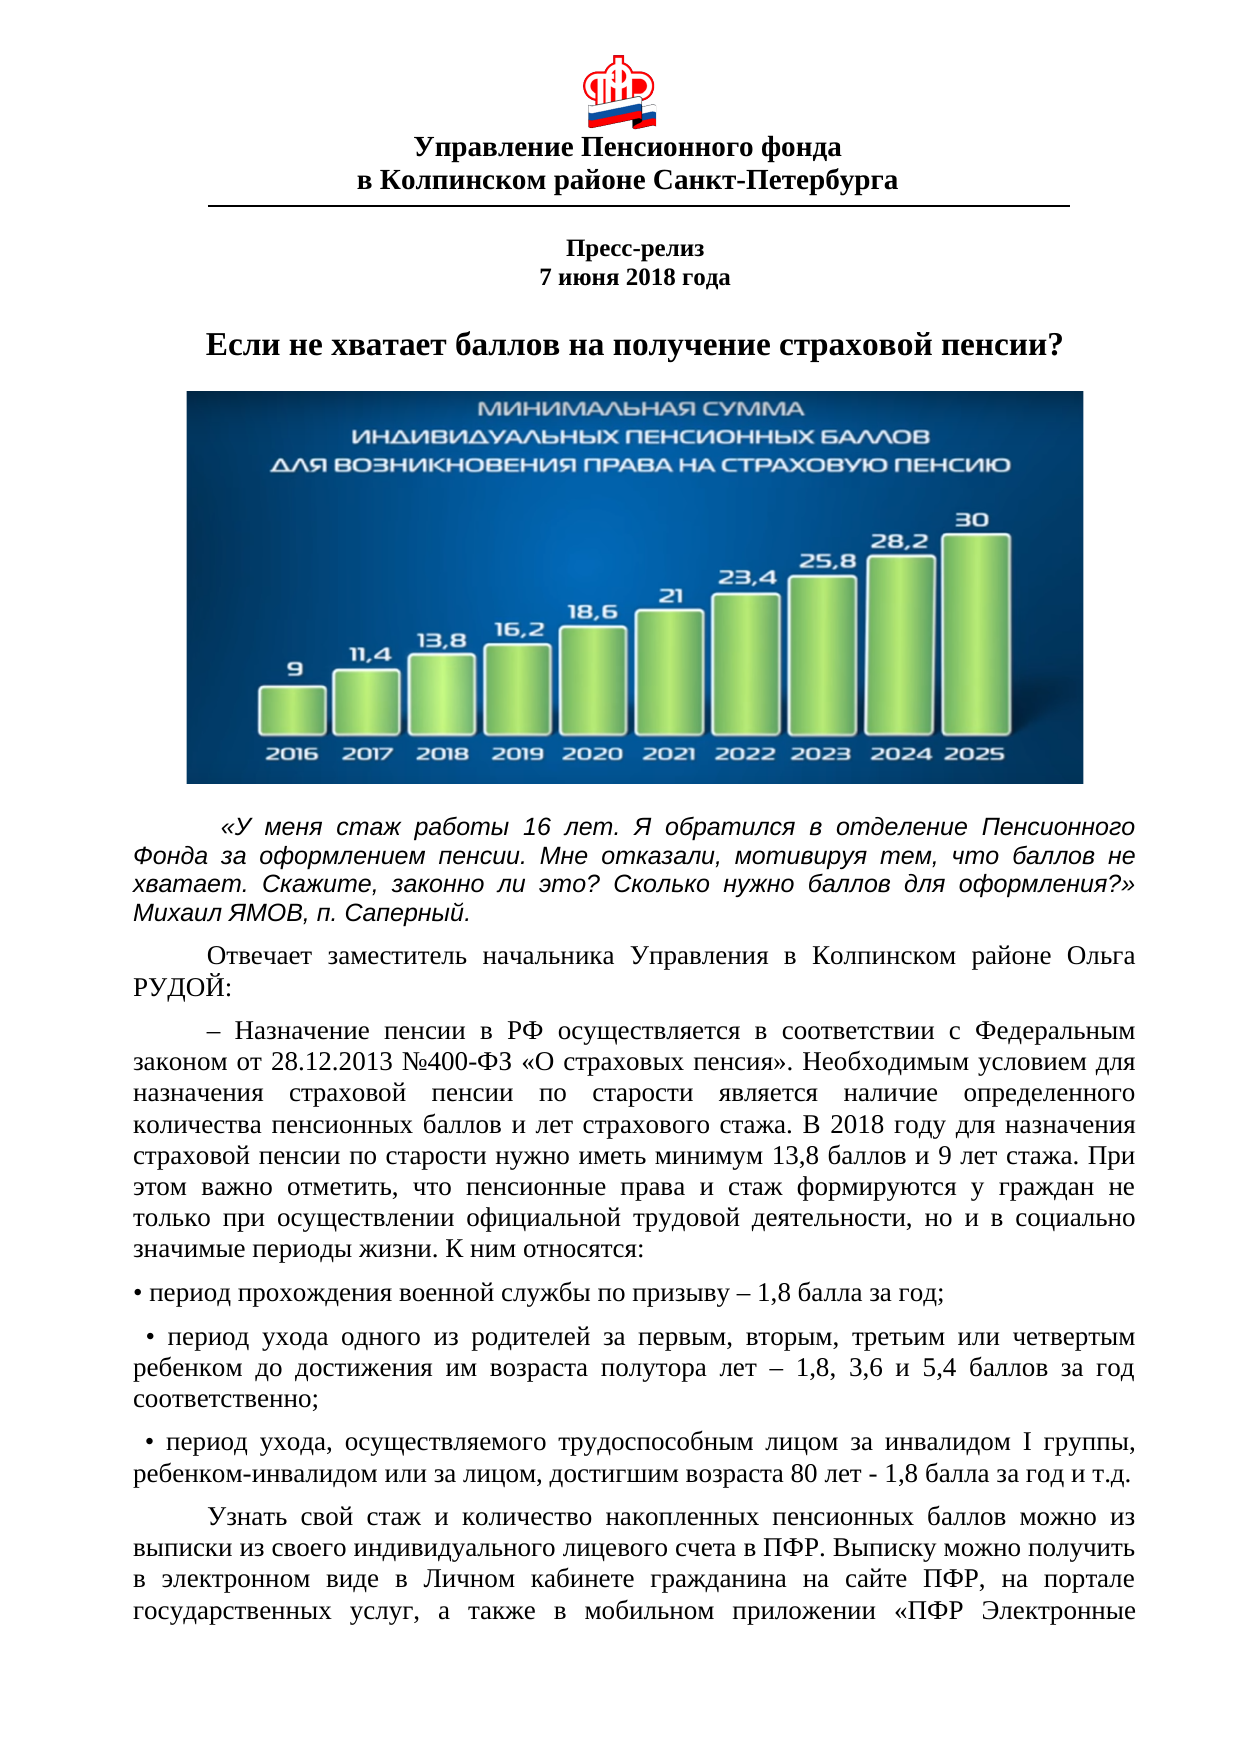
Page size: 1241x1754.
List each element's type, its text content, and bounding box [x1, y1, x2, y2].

text • период прохождения военной службы по призыву – 1,8 балла за год; [133, 1276, 1137, 1307]
picture [582, 55, 657, 130]
text – Назначение пенсии в РФ осуществляется в соответствии с Федеральным законом от 28.12.2013 №400-ФЗ «О страховых пенсия». Необходимым условием для назначения страховой пенсии по старости является наличие определенного количества пенсионных баллов и лет страхового стажа. В 2018 году для назначения страховой пенсии по старости нужно иметь минимум 13,8 баллов и 9 лет стажа. При этом важно отметить, что пенсионные права и стаж формируются у граждан не только при осуществлении официальной трудовой деятельности, но и в социально значимые периоды жизни. К ним относятся: [133, 1014, 1137, 1263]
subtitle Если не хватает баллов на получение страховой пенсии? [133, 324, 1137, 362]
text Отвечает заместитель начальника Управления в Колпинском районе Ольга РУДОЙ: [133, 939, 1137, 1002]
picture [186, 391, 1084, 784]
text Пресс-релиз [133, 233, 1137, 262]
text • период ухода, осуществляемого трудоспособным лицом за инвалидом I группы, ребенком-инвалидом или за лицом, достигшим возраста 80 лет - 1,8 балла за год и т.д. [133, 1426, 1137, 1488]
text • период ухода одного из родителей за первым, вторым, третьим или четвертым ребенком до достижения им возраста полутора лет – 1,8, 3,6 и 5,4 баллов за год соответственно; [133, 1319, 1137, 1413]
text «У меня стаж работы 16 лет. Я обратился в отделение Пенсионного Фонда за оформлением пенсии. Мне отказали, мотивируя тем, что баллов не хватает. Скажите, законно ли это? Сколько нужно баллов для оформления?» Михаил ЯМОВ, п. Саперный. [133, 812, 1137, 927]
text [133, 1500, 1137, 1625]
text 7 июня 2018 года [133, 262, 1137, 290]
